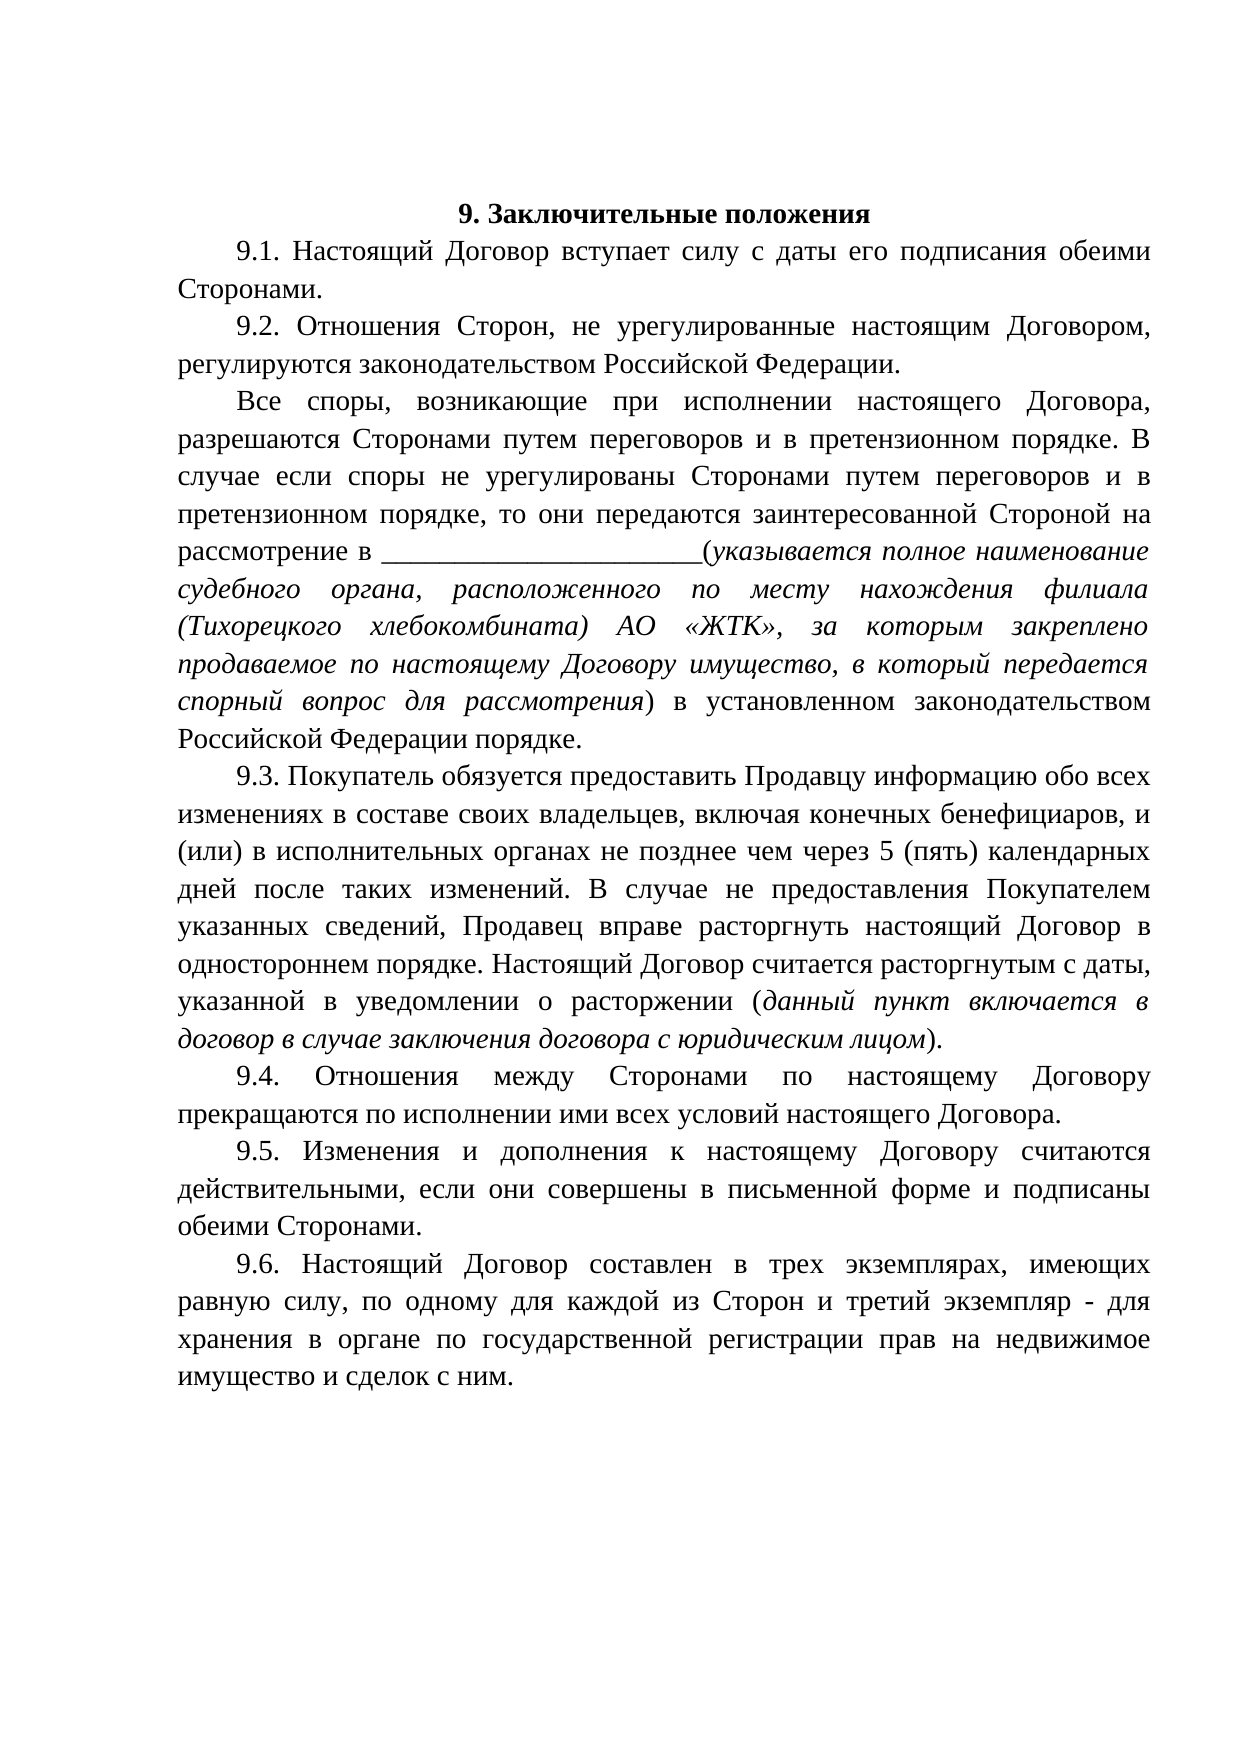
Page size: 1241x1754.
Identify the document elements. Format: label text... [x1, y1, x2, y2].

text 9.2. Отношения Сторон, не урегулированные настоящим Договором, регулируются законодательством Российской Федерации. [177, 306, 1152, 381]
text 9.6. Настоящий Договор составлен в трех экземплярах, имеющих равную силу, по одному для каждой из Сторон и третий экземпляр - для хранения в органе по государственной регистрации прав на недвижимое имущество и сделок с ним. [177, 1243, 1152, 1393]
text 9.1. Настоящий Договор вступает силу с даты его подписания обеими Сторонами. [177, 231, 1152, 306]
text 9.3. Покупатель обязуется предоставить Продавцу информацию обо всех изменениях в составе своих владельцев, включая конечных бенефициаров, и (или) в исполнительных органах не позднее чем через 5 (пять) календарных дней после таких изменений. В случае не предоставления Покупателем указанных сведений, Продавец вправе расторгнуть настоящий Договор в одностороннем порядке. Настоящий Договор считается расторгнутым с даты, указанной в уведомлении о расторжении (данный пункт включается в договор в случае заключения договора с юридическим лицом). [177, 756, 1152, 1056]
text 9.4. Отношения между Сторонами по настоящему Договору прекращаются по исполнении ими всех условий настоящего Договора. [177, 1056, 1152, 1131]
text 9. Заключительные положения [177, 193, 1152, 231]
text Все споры, возникающие при исполнении настоящего Договора, разрешаются Сторонами путем переговоров и в претензионном порядке. В случае если споры не урегулированы Сторонами путем переговоров и в претензионном порядке, то они передаются заинтересованной Стороной на рассмотрение в ______________________(указывается полное наименование судебного органа, расположенного по месту нахождения филиала (Тихорецкого хлебокомбината) АО «ЖТК», за которым закреплено продаваемое по настоящему Договору имущество, в который передается спорный вопрос для рассмотрения) в установленном законодательством Российской Федерации порядке. [177, 381, 1152, 756]
text 9.5. Изменения и дополнения к настоящему Договору считаются действительными, если они совершены в письменной форме и подписаны обеими Сторонами. [177, 1131, 1152, 1243]
